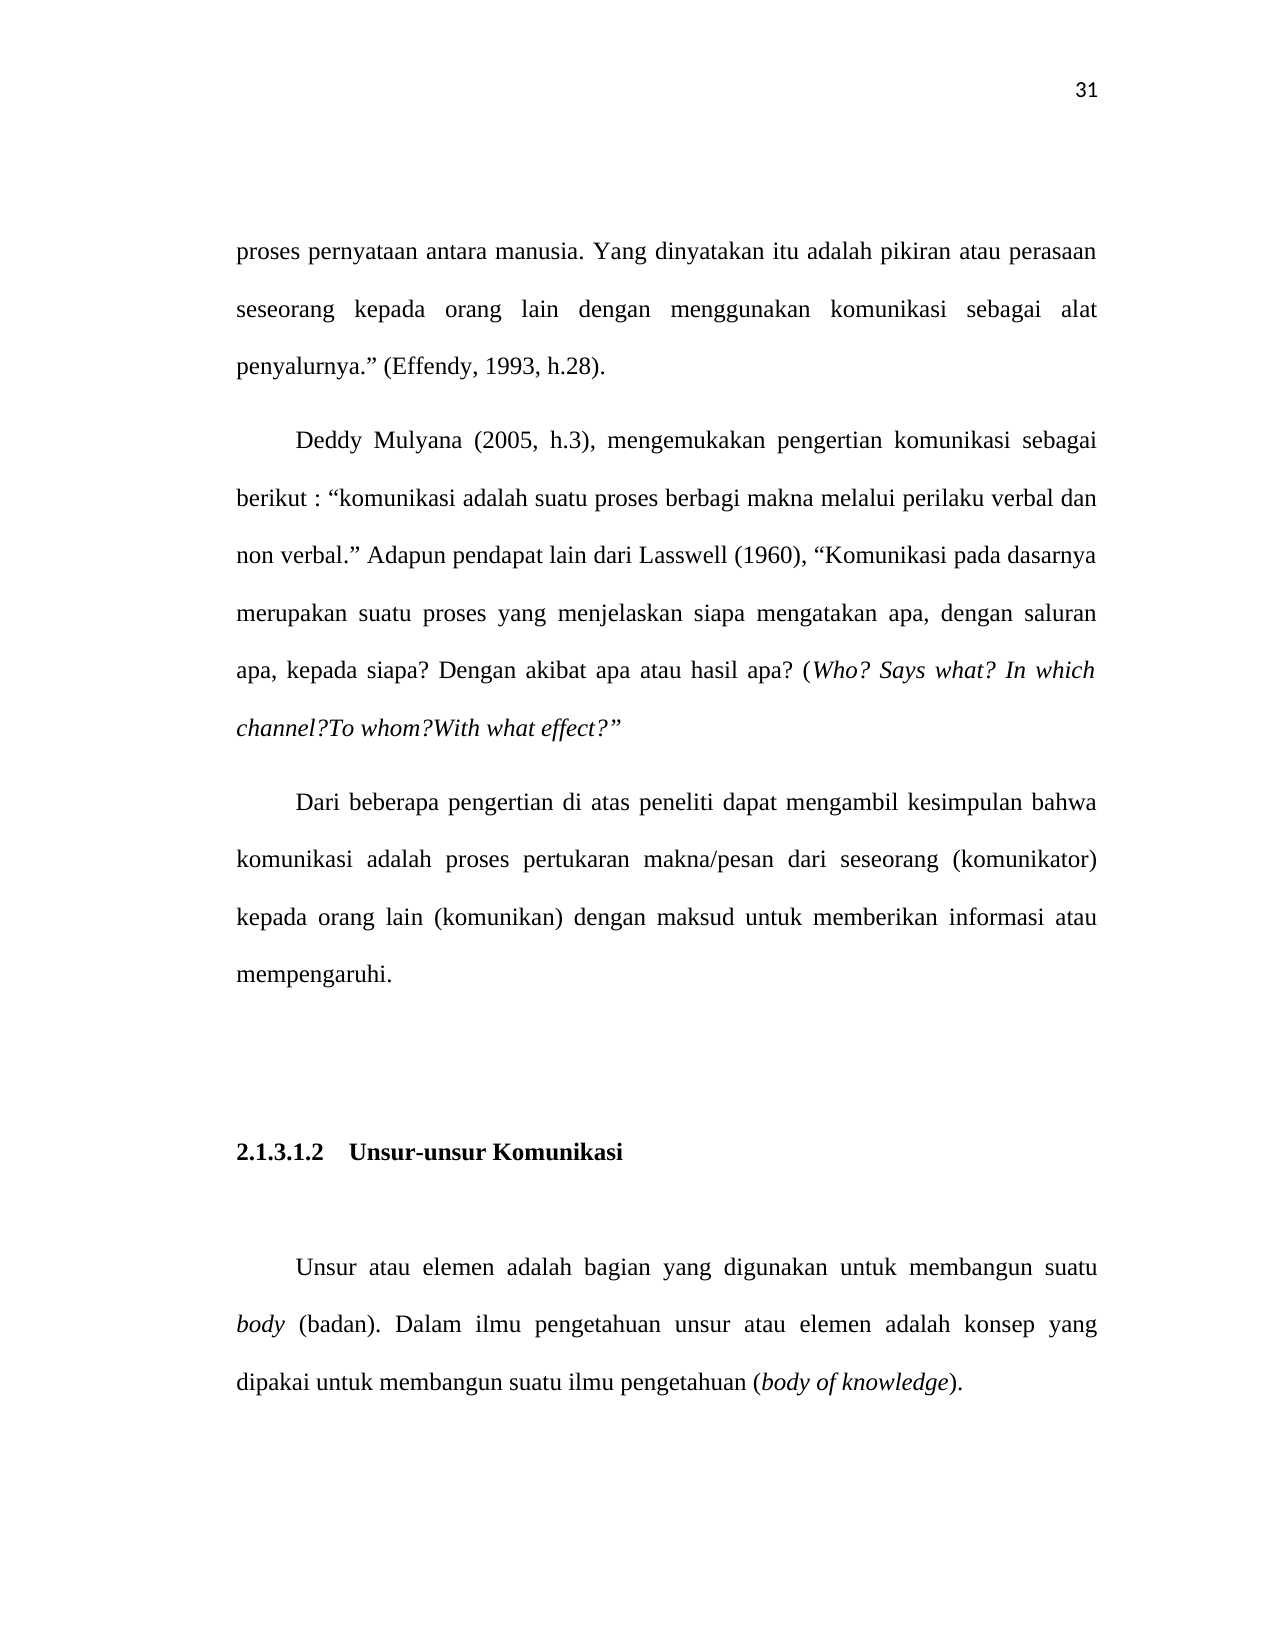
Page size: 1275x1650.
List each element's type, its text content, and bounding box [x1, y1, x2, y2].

list Unsur atau elemen adalah bagian yang digunakan untuk membangun suatu body (badan). Dalam ilmu pengetahuan unsur atau elemen adalah konsep yang dipakai untuk membangun suatu ilmu pengetahuan (body of knowledge). [236, 1252, 1098, 1395]
text Deddy Mulyana (2005, h.3), mengemukakan pengertian komunikasi sebagai berikut : “komunikasi adalah suatu proses berbagi makna melalui perilaku verbal dan non verbal.” Adapun pendapat lain dari Lasswell (1960), “Komunikasi pada dasarnya merupakan suatu proses yang menjelaskan siapa mengatakan apa, dengan saluran apa, kepada siapa? Dengan akibat apa atau hasil apa? (Who? Says what? In which channel?To whom?With what effect?” [236, 425, 1098, 742]
list Unsur-unsur Komunikasi [236, 1137, 1098, 1165]
text Dari beberapa pengertian di atas peneliti dapat mengambil kesimpulan bahwa komunikasi adalah proses pertukaran makna/pesan dari seseorang (komunikator) kepada orang lain (komunikan) dengan maksud untuk memberikan informasi atau mempengaruhi. [236, 787, 1098, 988]
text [236, 236, 1098, 380]
